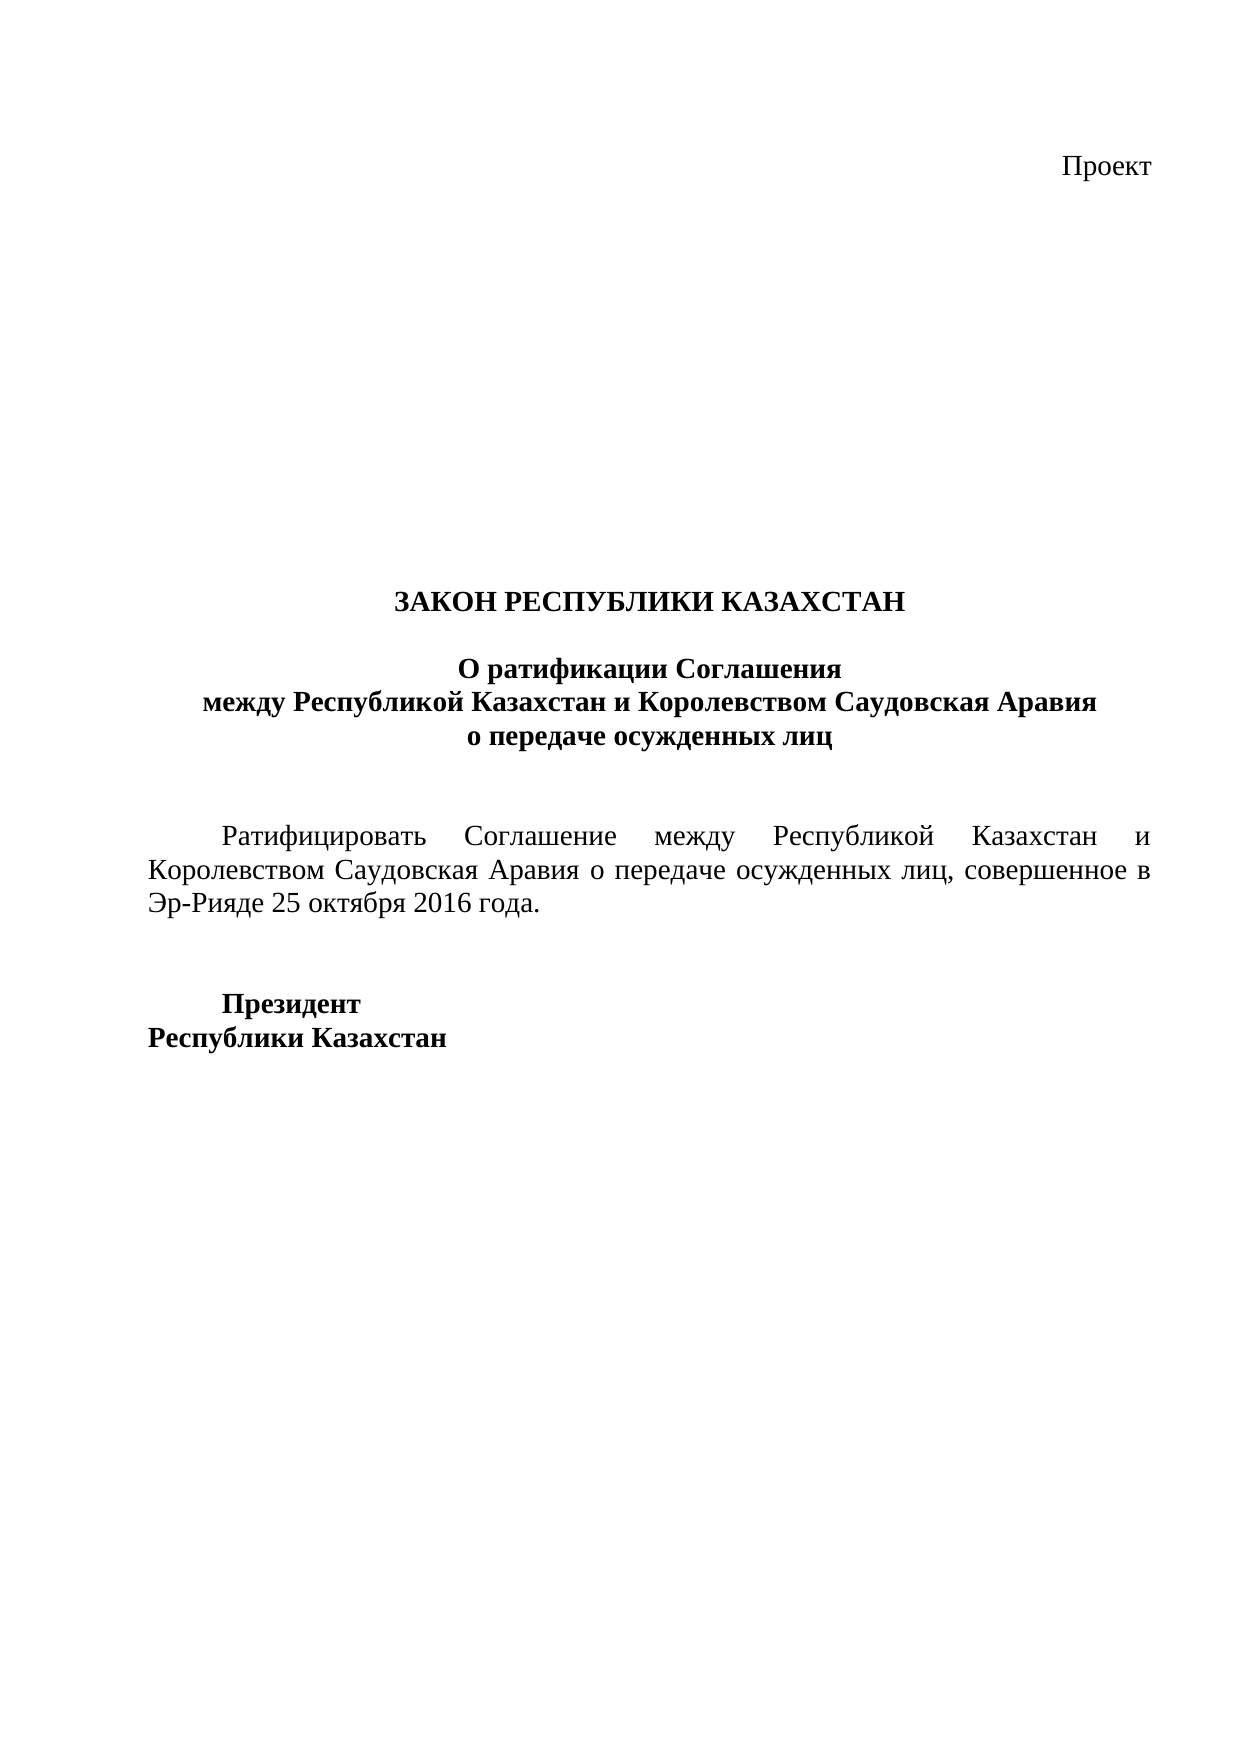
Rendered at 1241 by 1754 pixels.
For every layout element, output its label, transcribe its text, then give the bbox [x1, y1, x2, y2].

text о передаче осужденных лиц [148, 718, 1152, 751]
text О ратификации Соглашения [148, 651, 1152, 684]
text Республики Казахстан [148, 1020, 1152, 1053]
text между Республикой Казахстан и Королевством Саудовская Аравия [148, 684, 1152, 718]
text Президент [148, 986, 1152, 1020]
text Проект [148, 148, 1152, 181]
text Ратифицировать Соглашение между Республикой Казахстан и Королевством Саудовская Аравия о передаче осужденных лиц, совершенное в Эр-Рияде 25 октября 2016 года. [148, 818, 1152, 919]
text ЗАКОН РЕСПУБЛИКИ КАЗАХСТАН [148, 584, 1152, 617]
